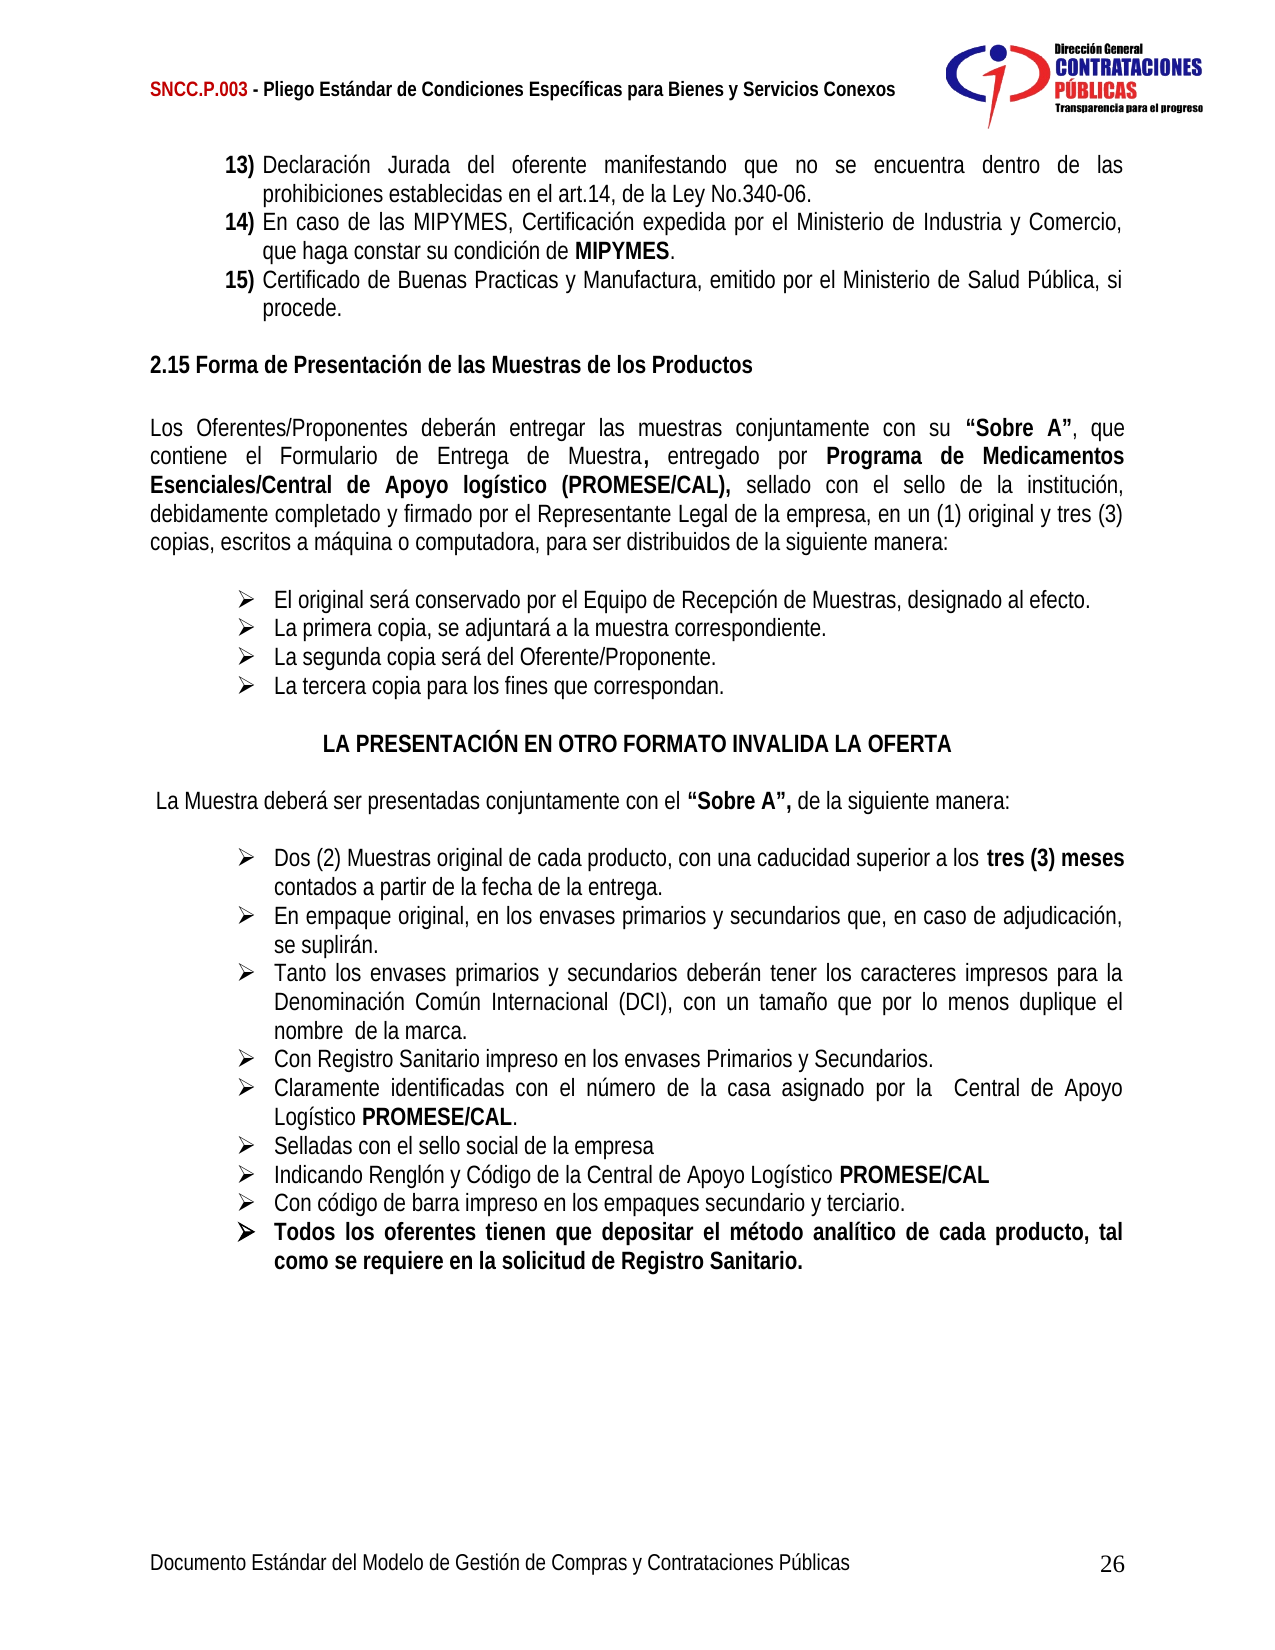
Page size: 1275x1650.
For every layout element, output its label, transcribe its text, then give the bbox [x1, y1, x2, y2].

subtitle 2.15 Forma de Presentación de las Muestras de los Productos [150, 351, 1125, 379]
text La Muestra deberá ser presentadas conjuntamente con el “Sobre A”, de la siguiente manera: [150, 786, 1125, 814]
list Indicando Renglón y Código de la Central de Apoyo Logístico PROMESE/CAL [236, 1159, 1125, 1188]
list Con Registro Sanitario impreso en los envases Primarios y Secundarios. [236, 1044, 1125, 1073]
list Claramente identificadas con el número de la casa asignado por la Central de Apoyo Logístico PROMESE/CAL. [236, 1073, 1125, 1131]
list Certificado de Buenas Practicas y Manufactura, emitido por el Ministerio de Salud Pública, si procede. [225, 264, 1125, 322]
list Tanto los envases primarios y secundarios deberán tener los caracteres impresos para la Denominación Común Internacional (DCI), con un tamaño que por lo menos duplique el nombre de la marca. [236, 958, 1125, 1044]
picture [946, 43, 1203, 129]
list Todos los oferentes tienen que depositar el método analítico de cada producto, tal como se requiere en la solicitud de Registro Sanitario. [236, 1217, 1125, 1275]
list La segunda copia será del Oferente/Proponente. [236, 642, 1125, 671]
list La primera copia, se adjuntará a la muestra correspondiente. [236, 613, 1125, 642]
list En caso de las MIPYMES, Certificación expedida por el Ministerio de Industria y Comercio, que haga constar su condición de MIPYMES. [225, 207, 1125, 264]
list El original será conservado por el Equipo de Recepción de Muestras, designado al efecto. [236, 584, 1125, 613]
list Selladas con el sello social de la empresa [236, 1131, 1125, 1159]
text LA PRESENTACIÓN EN OTRO FORMATO INVALIDA LA OFERTA [150, 729, 1125, 757]
list En empaque original, en los envases primarios y secundarios que, en caso de adjudicación, se suplirán. [236, 901, 1125, 958]
text Los Oferentes/Proponentes deberán entregar las muestras conjuntamente con su “Sobre A”, que contiene el Formulario de Entrega de Muestra, entregado por Programa de Medicamentos Esenciales/Central de Apoyo logístico (PROMESE/CAL), sellado con el sello de la institución, debidamente completado y firmado por el Representante Legal de la empresa, en un (1) original y tres (3) copias, escritos a máquina o computadora, para ser distribuidos de la siguiente manera: [150, 413, 1125, 556]
list Con código de barra impreso en los empaques secundario y terciario. [236, 1188, 1125, 1217]
list Declaración Jurada del oferente manifestando que no se encuentra dentro de las prohibiciones establecidas en el art.14, de la Ley No.340-06. [225, 150, 1125, 207]
list La tercera copia para los fines que correspondan. [236, 671, 1125, 700]
list Dos (2) Muestras original de cada producto, con una caducidad superior a los tres (3) meses contados a partir de la fecha de la entrega. [236, 843, 1125, 901]
